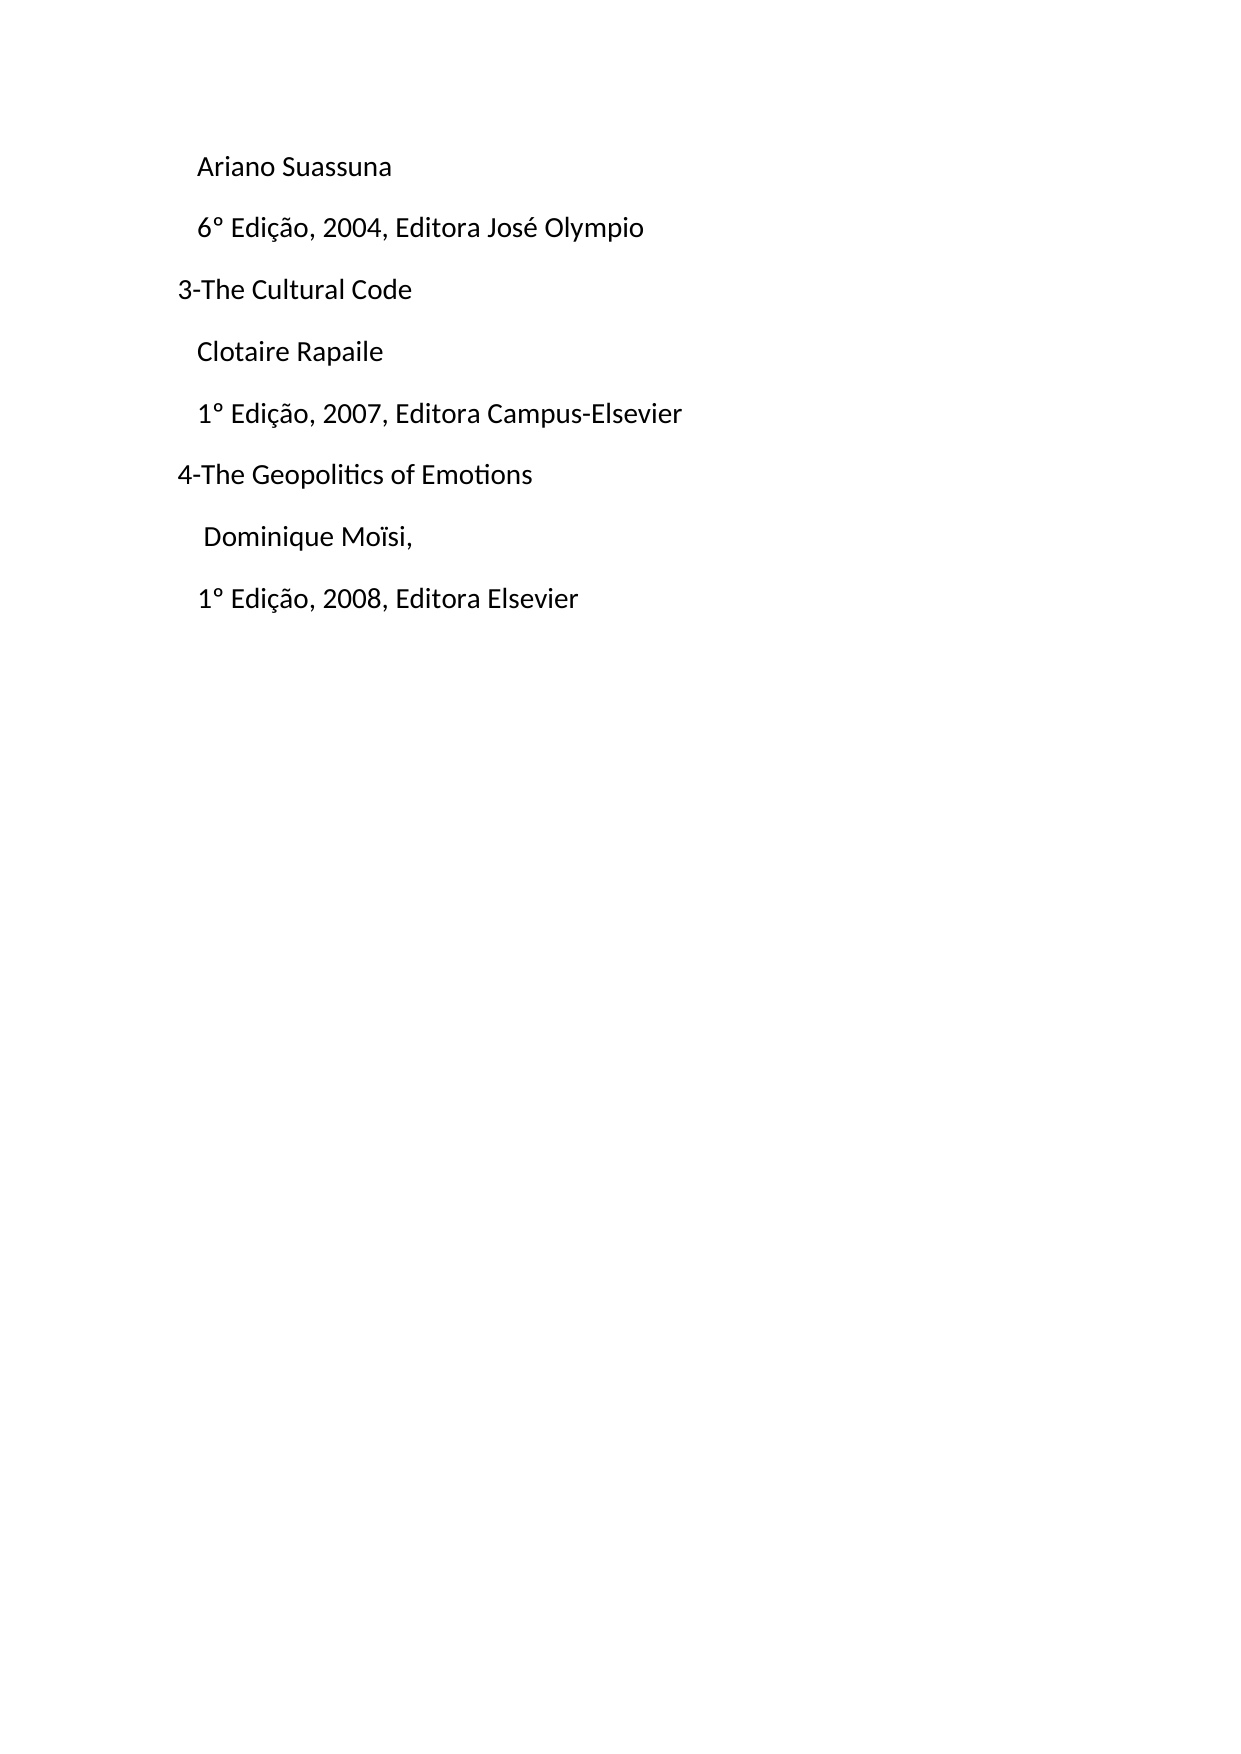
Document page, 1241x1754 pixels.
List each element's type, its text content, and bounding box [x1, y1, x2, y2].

text Clotaire Rapaile [177, 333, 1063, 368]
text 4-The Geopolitics of Emotions [177, 456, 1063, 492]
text 1º Edição, 2008, Editora Elsevier [177, 580, 1063, 616]
text 1º Edição, 2007, Editora Campus-Elsevier [177, 395, 1063, 430]
text 6º Edição, 2004, Editora José Olympio [177, 209, 1063, 245]
text Ariano Suassuna [177, 148, 1063, 183]
text 3-The Cultural Code [177, 271, 1063, 307]
text Dominique Moïsi, [177, 518, 1063, 554]
